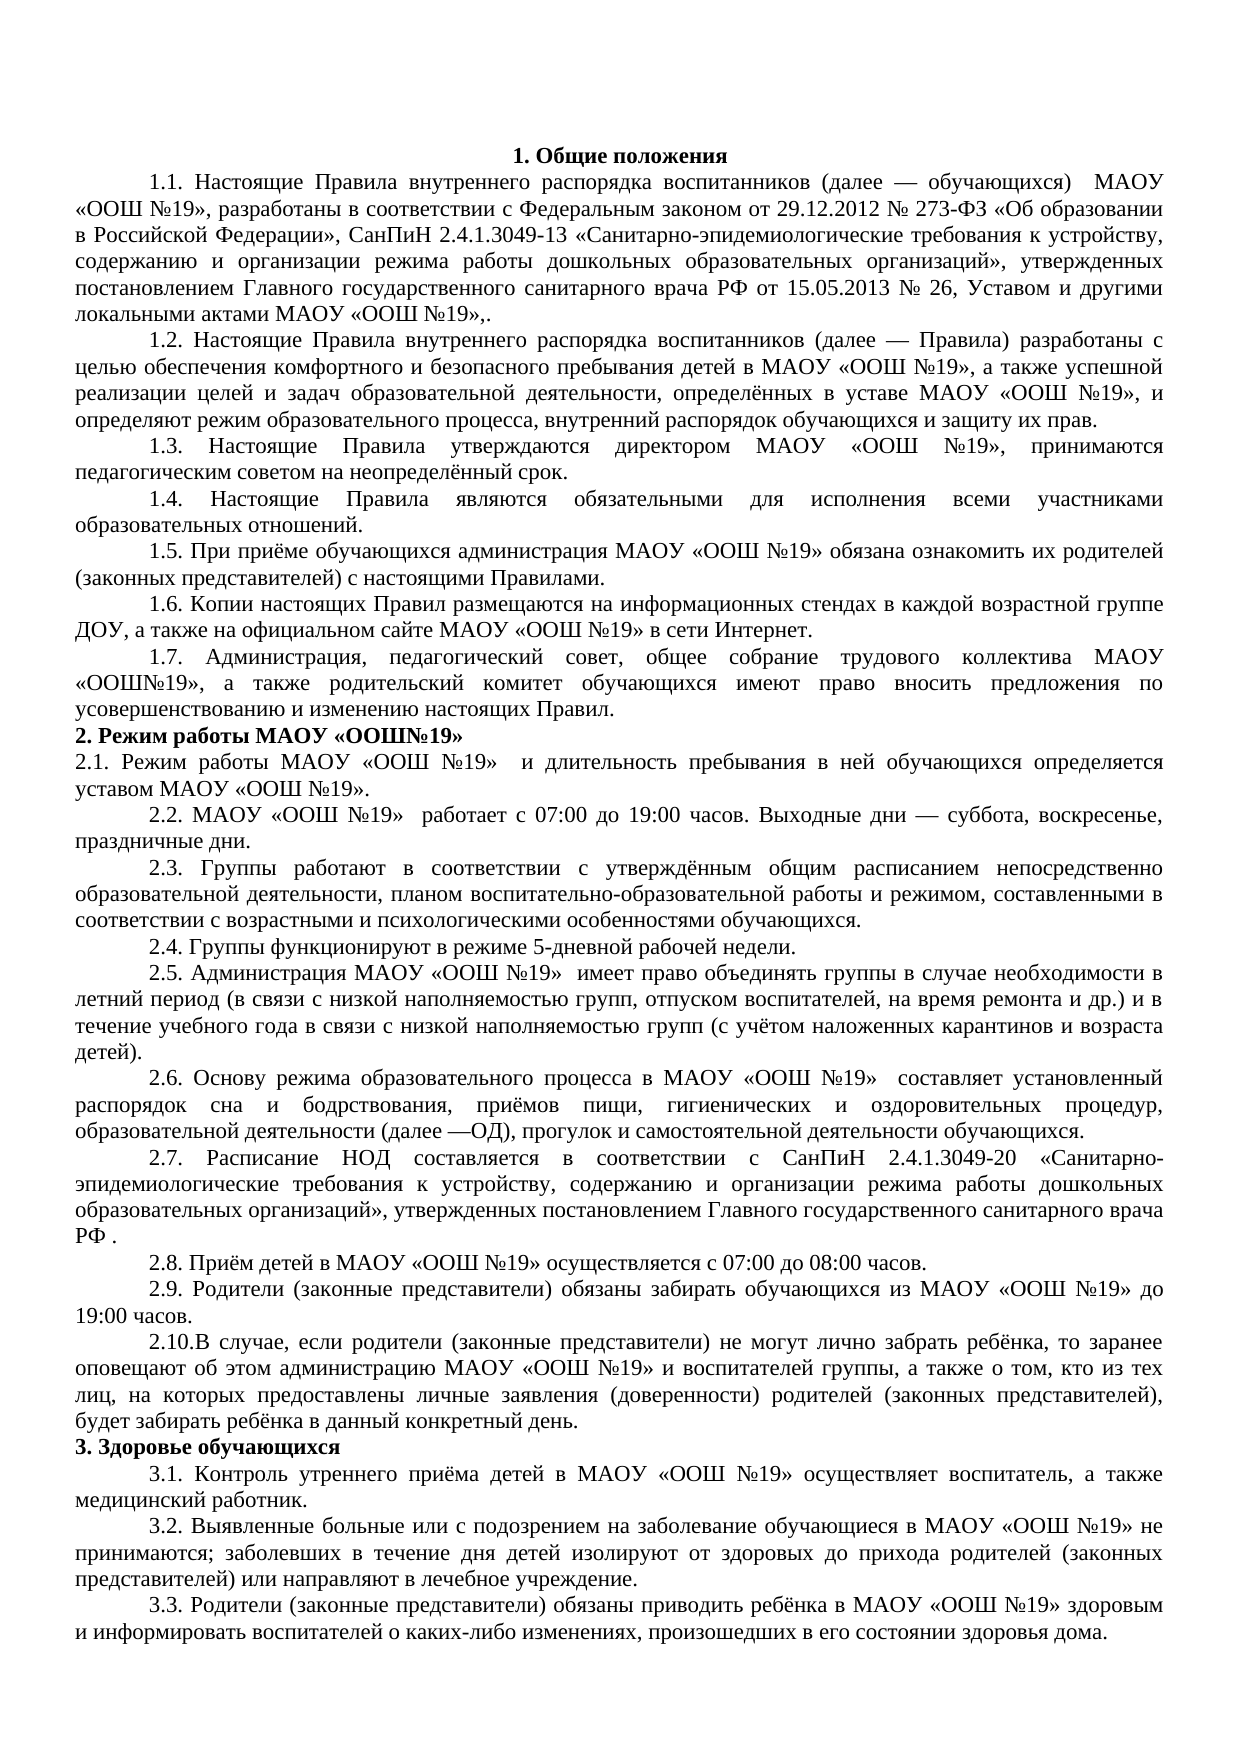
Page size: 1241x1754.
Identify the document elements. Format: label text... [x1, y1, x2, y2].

text 2.7. Расписание НОД составляется в соответствии с СанПиН 2.4.1.3049-20 «Санитарно-эпидемиологические требования к устройству, содержанию и организации режима работы дошкольных образовательных организаций», утвержденных постановлением Главного государственного санитарного врача РФ . [75, 1143, 1165, 1249]
text 3.2. Выявленные больные или с подозрением на заболевание обучающиеся в МАОУ «ООШ №19» не принимаются; заболевших в течение дня детей изолируют от здоровых до прихода родителей (законных представителей) или направляют в лечебное учреждение. [75, 1512, 1165, 1592]
text 2.2. МАОУ «ООШ №19» работает с 07:00 до 19:00 часов. Выходные дни — суббота, воскресенье, праздничные дни. [75, 801, 1165, 854]
text 2.5. Администрация МАОУ «ООШ №19» имеет право объединять группы в случае необходимости в летний период (в связи с низкой наполняемостью групп, отпуском воспитателей, на время ремонта и др.) и в течение учебного года в связи с низкой наполняемостью групп (с учётом наложенных карантинов и возраста детей). [75, 959, 1165, 1064]
text 2.1. Режим работы МАОУ «ООШ №19» и длительность пребывания в ней обучающихся определяется уставом МАОУ «ООШ №19». [75, 748, 1165, 801]
text 1.7. Администрация, педагогический совет, общее собрание трудового коллектива МАОУ «ООШ№19», а также родительский комитет обучающихся имеют право вносить предложения по усовершенствованию и изменению настоящих Правил. [75, 643, 1165, 722]
text 2.9. Родители (законные представители) обязаны забирать обучающихся из МАОУ «ООШ №19» до 19:00 часов. [75, 1275, 1165, 1328]
text 1.4. Настоящие Правила являются обязательными для исполнения всеми участниками образовательных отношений. [75, 485, 1165, 537]
text 2. Режим работы МАОУ «ООШ№19» [75, 722, 1165, 748]
text 3. Здоровье обучающихся [75, 1433, 1165, 1460]
text 3.3. Родители (законные представители) обязаны приводить ребёнка в МАОУ «ООШ №19» здоровым и информировать воспитателей о каких-либо изменениях, произошедших в его состоянии здоровья дома. [75, 1592, 1165, 1644]
text 1.5. При приёме обучающихся администрация МАОУ «ООШ №19» обязана ознакомить их родителей (законных представителей) с настоящими Правилами. [75, 537, 1165, 590]
text 2.8. Приём детей в МАОУ «ООШ №19» осуществляется с 07:00 до 08:00 часов. [75, 1249, 1165, 1275]
text 1. Общие положения [75, 142, 1165, 168]
text 2.3. Группы работают в соответствии с утверждённым общим расписанием непосредственно образовательной деятельности, планом воспитательно-образовательной работы и режимом, составленными в соответствии с возрастными и психологическими особенностями обучающихся. [75, 854, 1165, 933]
text 1.3. Настоящие Правила утверждаются директором МАОУ «ООШ №19», принимаются педагогическим советом на неопределённый срок. [75, 432, 1165, 485]
text 2.10.В случае, если родители (законные представители) не могут лично забрать ребёнка, то заранее оповещают об этом администрацию МАОУ «ООШ №19» и воспитателей группы, а также о том, кто из тех лиц, на которых предоставлены личные заявления (доверенности) родителей (законных представителей), будет забирать ребёнка в данный конкретный день. [75, 1328, 1165, 1433]
text 3.1. Контроль утреннего приёма детей в МАОУ «ООШ №19» осуществляет воспитатель, а также медицинский работник. [75, 1460, 1165, 1512]
text 1.6. Копии настоящих Правил размещаются на информационных стендах в каждой возрастной группе ДОУ, а также на официальном сайте МАОУ «ООШ №19» в сети Интернет. [75, 590, 1165, 643]
text 2.6. Основу режима образовательного процесса в МАОУ «ООШ №19» составляет установленный распорядок сна и бодрствования, приёмов пищи, гигиенических и оздоровительных процедур, образовательной деятельности (далее —ОД), прогулок и самостоятельной деятельности обучающихся. [75, 1064, 1165, 1143]
text 1.2. Настоящие Правила внутреннего распорядка воспитанников (далее — Правила) разработаны с целью обеспечения комфортного и безопасного пребывания детей в МАОУ «ООШ №19», а также успешной реализации целей и задач образовательной деятельности, определённых в уставе МАОУ «ООШ №19», и определяют режим образовательного процесса, внутренний распорядок обучающихся и защиту их прав. [75, 327, 1165, 432]
text 2.4. Группы функционируют в режиме 5-дневной рабочей недели. [75, 933, 1165, 959]
text 1.1. Настоящие Правила внутреннего распорядка воспитанников (далее — обучающихся) МАОУ «ООШ №19», разработаны в соответствии с Федеральным законом от 29.12.2012 № 273-ФЗ «Об образовании в Российской Федерации», СанПиН 2.4.1.3049-13 «Санитарно-эпидемиологические требования к устройству, содержанию и организации режима работы дошкольных образовательных организаций», утвержденных постановлением Главного государственного санитарного врача РФ от 15.05.2013 № 26, Уставом и другими локальными актами МАОУ «ООШ №19»,. [75, 168, 1165, 327]
